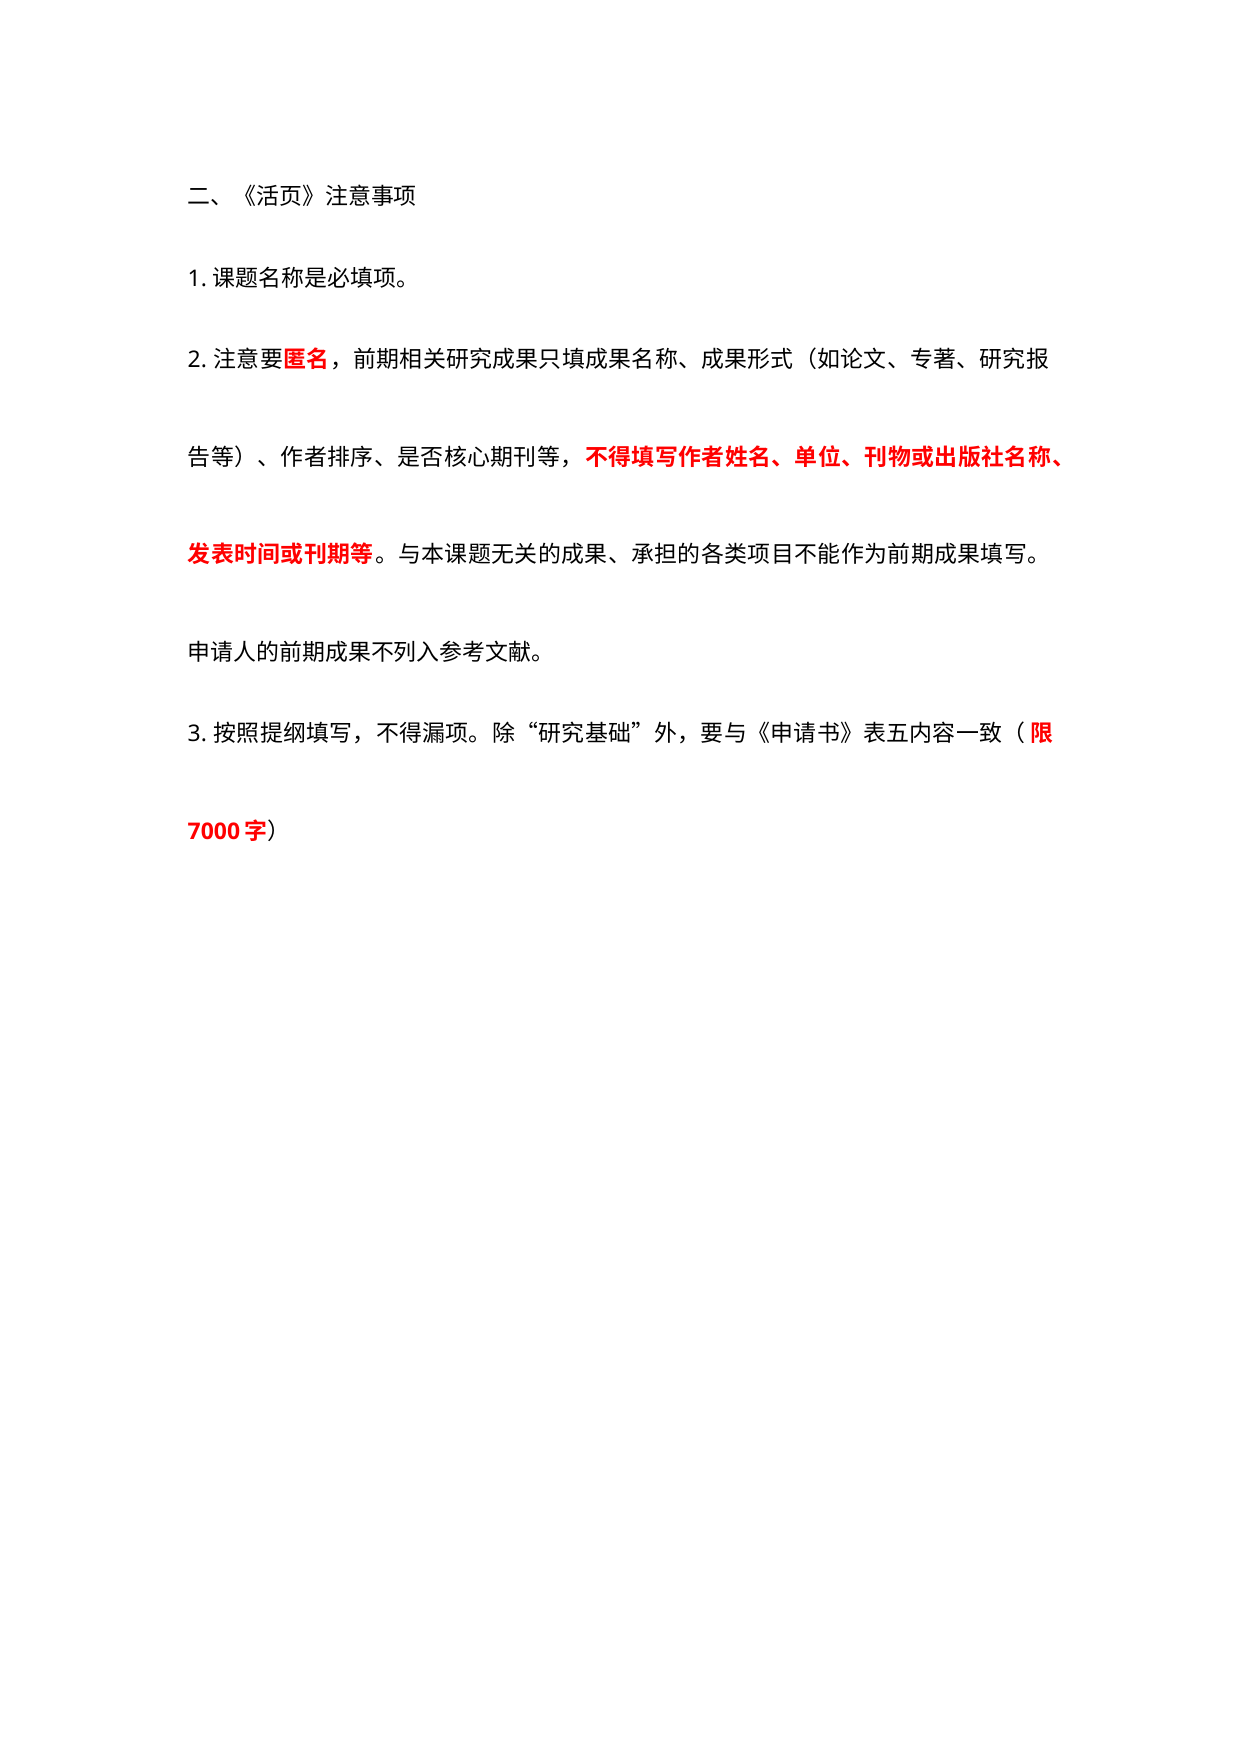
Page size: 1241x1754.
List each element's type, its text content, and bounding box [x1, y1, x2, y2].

text 2. 注意要匿名，前期相关研究成果只填成果名称、成果形式（如论文、专著、研究报告等）、作者排序、是否核心期刊等，不得填写作者姓名、单位、刊物或出版社名称、发表时间或刊期等。与本课题无关的成果、承担的各类项目不能作为前期成果填写。申请人的前期成果不列入参考文献。 [187, 325, 1053, 683]
text 二、《活页》注意事项 [187, 162, 1053, 227]
text 1. 课题名称是必填项。 [187, 243, 1053, 308]
text 3. 按照提纲填写，不得漏项。除“研究基础”外，要与《申请书》表五内容一致（限7000字） [187, 699, 1053, 862]
